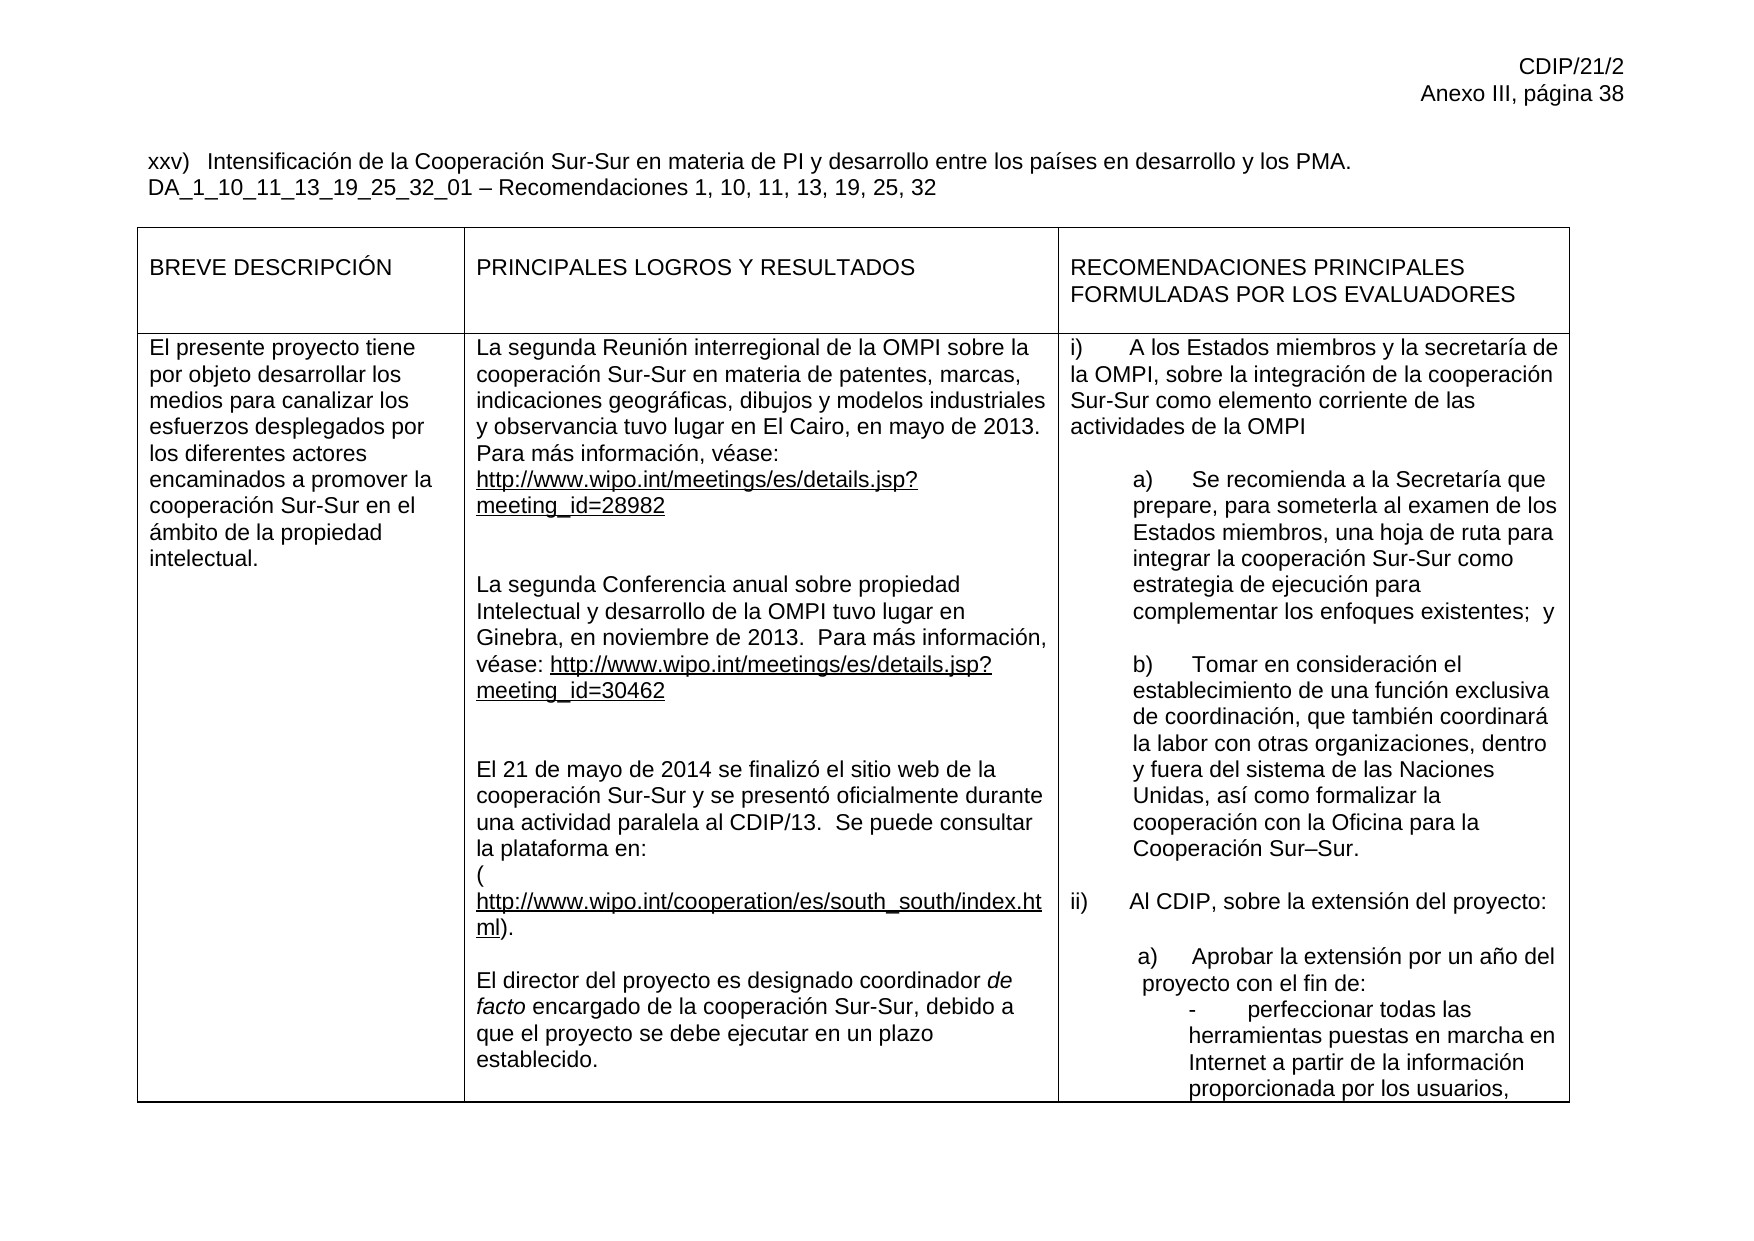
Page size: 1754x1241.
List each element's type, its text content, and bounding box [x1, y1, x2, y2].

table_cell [1059, 334, 1569, 1101]
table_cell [465, 334, 1058, 1101]
list Intensificación de la Cooperación Sur-Sur en materia de PI y desarrollo entre los países en desarrollo y los PMA. [148, 148, 1624, 174]
table_header PRINCIPALES LOGROS Y RESULTADOS [465, 228, 1058, 333]
text DA_1_10_11_13_19_25_32_01 – Recomendaciones 1, 10, 11, 13, 19, 25, 32 [148, 174, 1624, 200]
table_header BREVE DESCRIPCIÓN [138, 228, 464, 333]
table_header RECOMENDACIONES PRINCIPALES FORMULADAS POR LOS EVALUADORES [1059, 228, 1569, 333]
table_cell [138, 334, 464, 1101]
